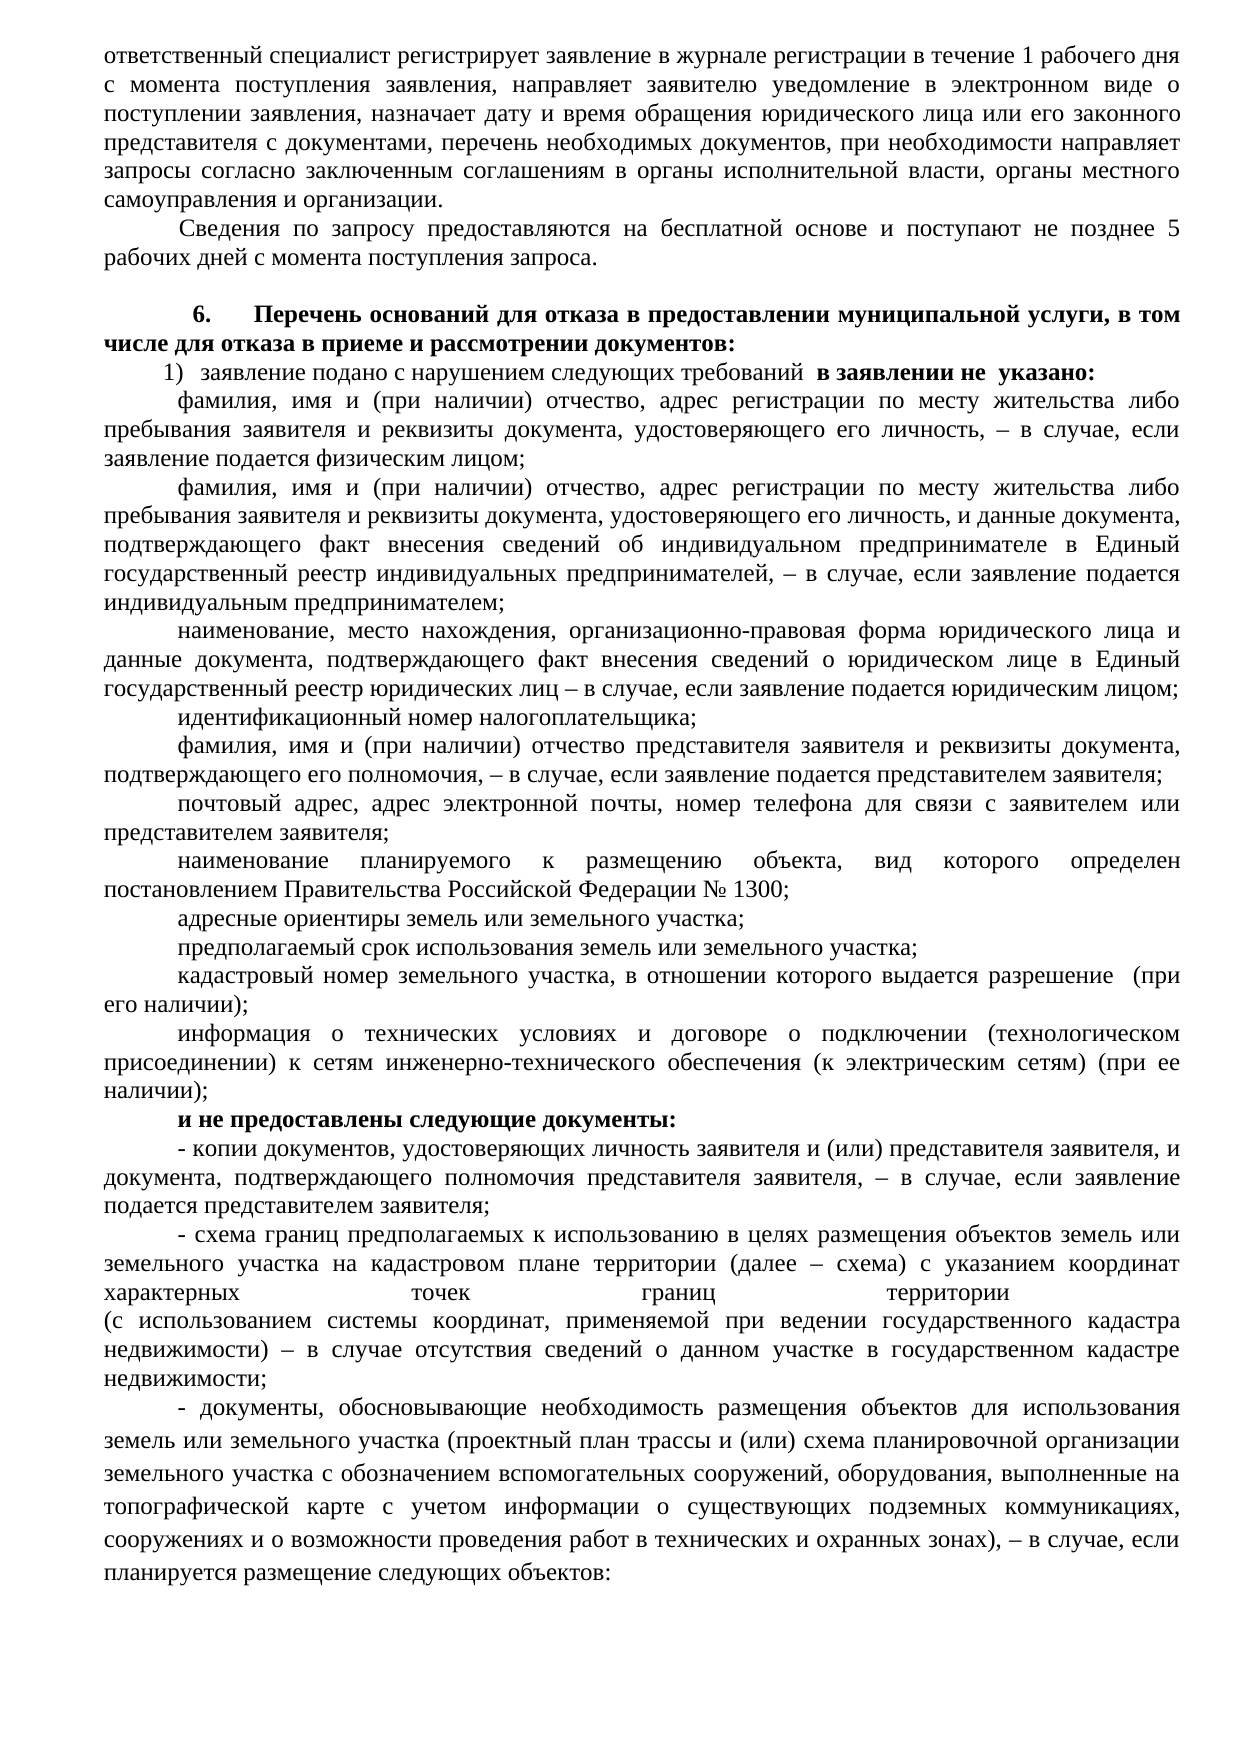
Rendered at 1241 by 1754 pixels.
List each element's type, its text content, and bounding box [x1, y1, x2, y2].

text Сведения по запросу предоставляются на бесплатной основе и поступают не позднее 5 рабочих дней с момента поступления запроса. [103, 213, 1181, 271]
text идентификационный номер налогоплательщика; [103, 702, 1181, 731]
text наименование, место нахождения, организационно-правовая форма юридического лица и данные документа, подтверждающего факт внесения сведений о юридическом лице в Единый государственный реестр юридических лиц – в случае, если заявление подается юридическим лицом; [103, 616, 1181, 702]
text - схема границ предполагаемых к использованию в целях размещения объектов земель или земельного участка на кадастровом плане территории (далее – схема) с указанием координат характерных точек границ территории (с использованием системы координат, применяемой при ведении государственного кадастра недвижимости) – в случае отсутствия сведений о данном участке в государственном кадастре недвижимости; [103, 1219, 1181, 1392]
text фамилия, имя и (при наличии) отчество, адрес регистрации по месту жительства либо пребывания заявителя и реквизиты документа, удостоверяющего его личность, – в случае, если заявление подается физическим лицом; [103, 386, 1181, 472]
text - документы, обосновывающие необходимость размещения объектов для использования земель или земельного участка (проектный план трассы и (или) схема планировочной организации земельного участка с обозначением вспомогательных сооружений, оборудования, выполненные на топографической карте с учетом информации о существующих подземных коммуникациях, сооружениях и о возможности проведения работ в технических и охранных зонах), – в случае, если планируется размещение следующих объектов: [103, 1392, 1181, 1586]
list Перечень оснований для отказа в предоставлении муниципальной услуги, в том числе для отказа в приеме и рассмотрении документов: [103, 299, 1181, 357]
text информация о технических условиях и договоре о подключении (технологическом присоединении) к сетям инженерно-технического обеспечения (к электрическим сетям) (при ее наличии); [103, 1018, 1181, 1104]
text наименование планируемого к размещению объекта, вид которого определен постановлением Правительства Российской Федерации № 1300; [103, 846, 1181, 903]
text и не предоставлены следующие документы: [103, 1104, 1181, 1133]
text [103, 41, 1181, 213]
text почтовый адрес, адрес электронной почты, номер телефона для связи с заявителем или представителем заявителя; [103, 788, 1181, 846]
list заявление подано с нарушением следующих требований в заявлении не указано: [163, 357, 1181, 386]
text фамилия, имя и (при наличии) отчество, адрес регистрации по месту жительства либо пребывания заявителя и реквизиты документа, удостоверяющего его личность, и данные документа, подтверждающего факт внесения сведений об индивидуальном предпринимателе в Единый государственный реестр индивидуальных предпринимателей, – в случае, если заявление подается индивидуальным предпринимателем; [103, 472, 1181, 616]
text - копии документов, удостоверяющих личность заявителя и (или) представителя заявителя, и документа, подтверждающего полномочия представителя заявителя, – в случае, если заявление подается представителем заявителя; [103, 1133, 1181, 1219]
text адресные ориентиры земель или земельного участка; [103, 903, 1181, 932]
text предполагаемый срок использования земель или земельного участка; [103, 932, 1181, 961]
text кадастровый номер земельного участка, в отношении которого выдается разрешение (при его наличии); [103, 961, 1181, 1018]
text фамилия, имя и (при наличии) отчество представителя заявителя и реквизиты документа, подтверждающего его полномочия, – в случае, если заявление подается представителем заявителя; [103, 731, 1181, 788]
